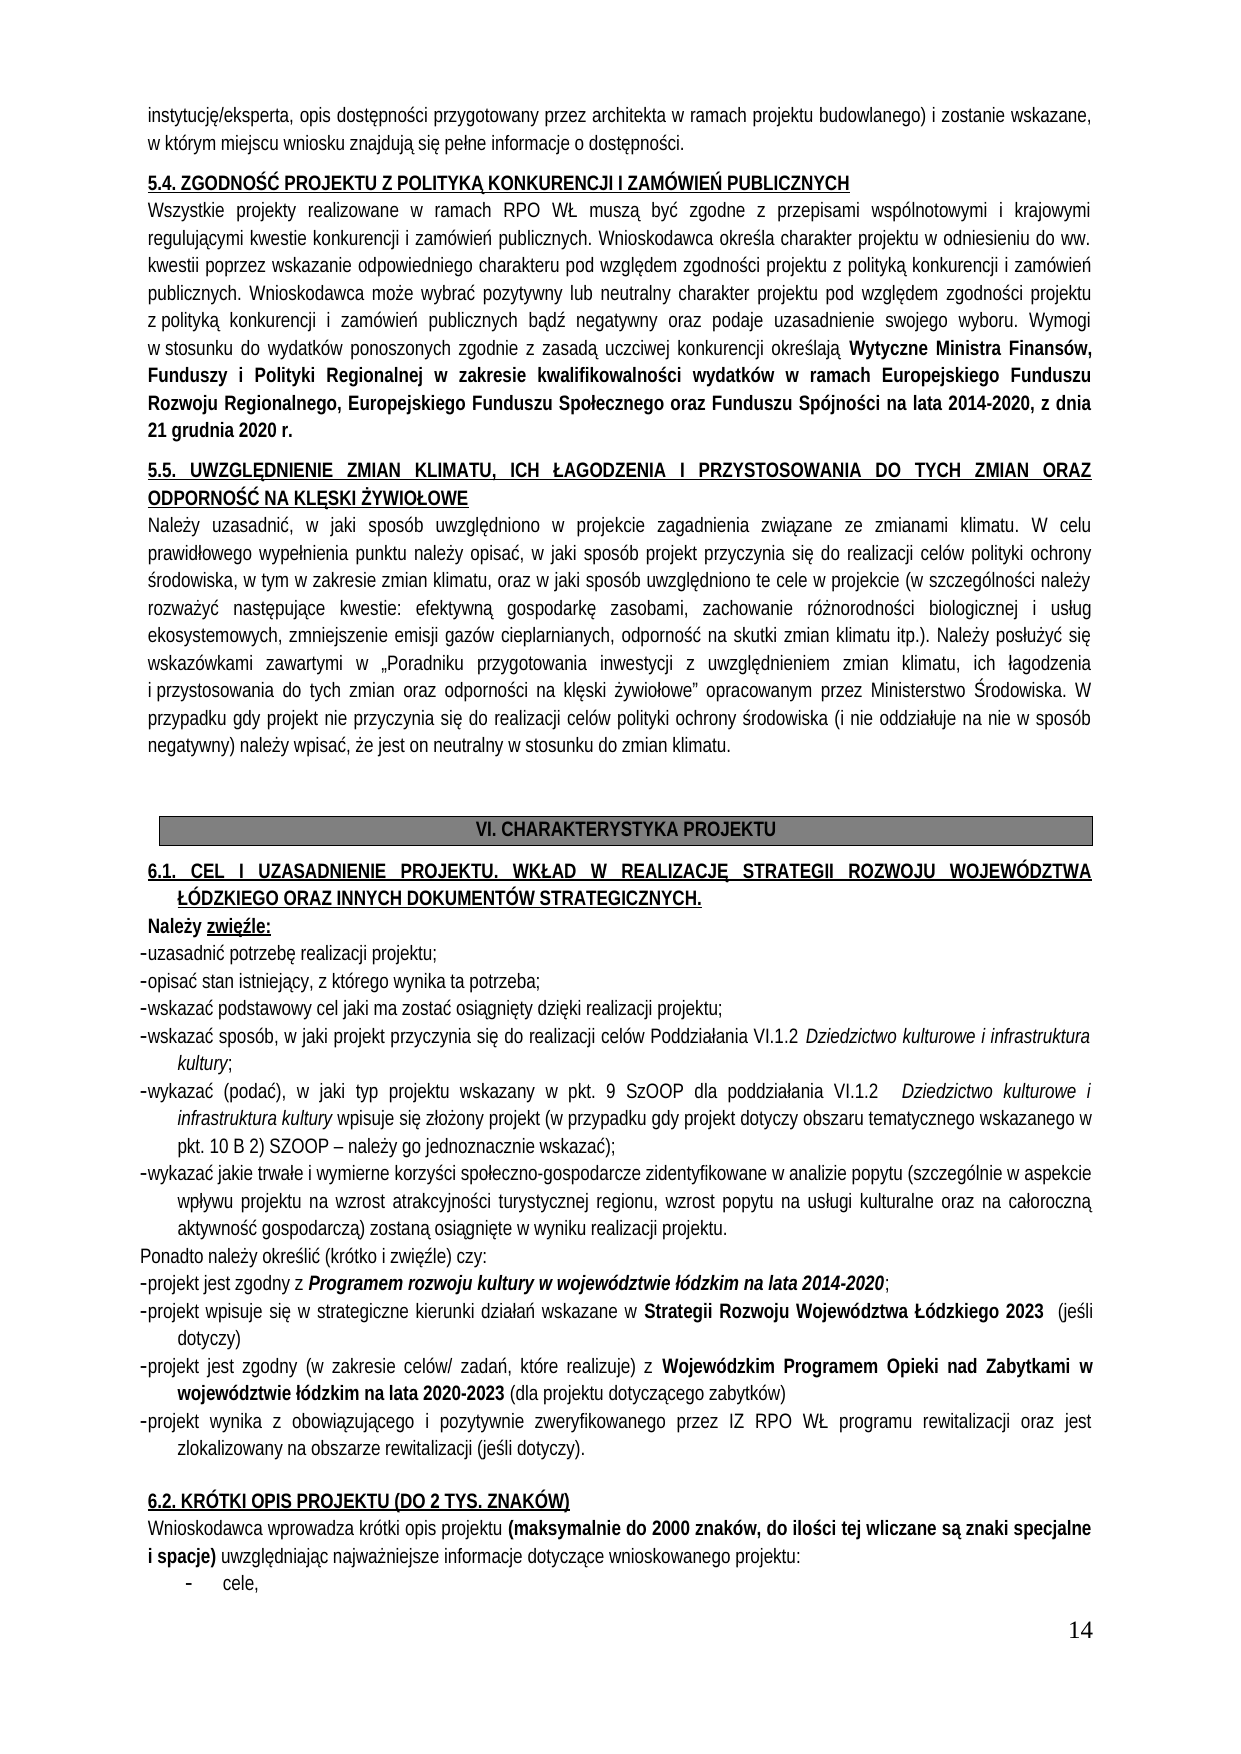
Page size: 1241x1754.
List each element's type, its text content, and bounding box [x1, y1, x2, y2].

list uzasadnić potrzebę realizacji projektu; [140, 941, 1093, 965]
text 6.1. CEL I UZASADNIENIE PROJEKTU. WKŁAD W REALIZACJĘ STRATEGII ROZWOJU WOJEWÓDZTWA ŁÓDZKIEGO ORAZ INNYCH DOKUMENTÓW STRATEGICZNYCH. [148, 859, 1093, 910]
list wskazać sposób, w jaki projekt przyczynia się do realizacji celów Poddziałania VI.1.2 Dziedzictwo kulturowe i infrastruktura kultury; [140, 1024, 1093, 1075]
list projekt wynika z obowiązującego i pozytywnie zweryfikowanego przez IZ RPO WŁ programu rewitalizacji oraz jest zlokalizowany na obszarze rewitalizacji (jeśli dotyczy). [140, 1409, 1093, 1460]
list cele, [185, 1571, 1093, 1595]
text Ponadto należy określić (krótko i zwięźle) czy: [140, 1244, 1093, 1268]
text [148, 103, 1093, 155]
table_header VI. CHARAKTERYSTYKA PROJEKTU [160, 817, 1092, 845]
list projekt jest zgodny z Programem rozwoju kultury w województwie łódzkim na lata 2014-2020; [140, 1271, 1093, 1295]
text 5.5. UWZGLĘDNIENIE ZMIAN KLIMATU, ICH ŁAGODZENIA I PRZYSTOSOWANIA DO TYCH ZMIAN ORAZ ODPORNOŚĆ NA KLĘSKI ŻYWIOŁOWE [148, 458, 1093, 510]
text Należy uzasadnić, w jaki sposób uwzględniono w projekcie zagadnienia związane ze zmianami klimatu. W celu prawidłowego wypełnienia punktu należy opisać, w jaki sposób projekt przyczynia się do realizacji celów polityki ochrony środowiska, w tym w zakresie zmian klimatu, oraz w jaki sposób uwzględniono te cele w projekcie (w szczególności należy rozważyć następujące kwestie: efektywną gospodarkę zasobami, zachowanie różnorodności biologicznej i usług ekosystemowych, zmniejszenie emisji gazów cieplarnianych, odporność na skutki zmian klimatu itp.). Należy posłużyć się wskazówkami zawartymi w „Poradniku przygotowania inwestycji z uwzględnieniem zmian klimatu, ich łagodzenia i przystosowania do tych zmian oraz odporności na klęski żywiołowe” opracowanym przez Ministerstwo Środowiska. W przypadku gdy projekt nie przyczynia się do realizacji celów polityki ochrony środowiska (i nie oddziałuje na nie w sposób negatywny) należy wpisać, że jest on neutralny w stosunku do zmian klimatu. [148, 513, 1093, 757]
text Należy zwięźle: [148, 914, 1093, 938]
list wskazać podstawowy cel jaki ma zostać osiągnięty dzięki realizacji projektu; [140, 996, 1093, 1020]
list projekt wpisuje się w strategiczne kierunki działań wskazane w Strategii Rozwoju Województwa Łódzkiego 2023 (jeśli dotyczy) [140, 1299, 1093, 1350]
text 6.2. KRÓTKI OPIS PROJEKTU (DO 2 TYS. ZNAKÓW) [148, 1489, 1093, 1513]
text 5.4. ZGODNOŚĆ PROJEKTU Z POLITYKĄ KONKURENCJI I ZAMÓWIEŃ PUBLICZNYCH [148, 171, 1093, 195]
text Wnioskodawca wprowadza krótki opis projektu (maksymalnie do 2000 znaków, do ilości tej wliczane są znaki specjalne i spacje) uwzględniając najważniejsze informacje dotyczące wnioskowanego projektu: [148, 1516, 1093, 1568]
list projekt jest zgodny (w zakresie celów/ zadań, które realizuje) z Wojewódzkim Programem Opieki nad Zabytkami w województwie łódzkim na lata 2020-2023 (dla projektu dotyczącego zabytków) [140, 1354, 1093, 1405]
list wykazać jakie trwałe i wymierne korzyści społeczno-gospodarcze zidentyfikowane w analizie popytu (szczególnie w aspekcie wpływu projektu na wzrost atrakcyjności turystycznej regionu, wzrost popytu na usługi kulturalne oraz na całoroczną aktywność gospodarczą) zostaną osiągnięte w wyniku realizacji projektu. [140, 1161, 1093, 1240]
list opisać stan istniejący, z którego wynika ta potrzeba; [140, 969, 1093, 993]
list wykazać (podać), w jaki typ projektu wskazany w pkt. 9 SzOOP dla poddziałania VI.1.2 Dziedzictwo kulturowe i infrastruktura kultury wpisuje się złożony projekt (w przypadku gdy projekt dotyczy obszaru tematycznego wskazanego w pkt. 10 B 2) SZOOP – należy go jednoznacznie wskazać); [140, 1079, 1093, 1158]
text Wszystkie projekty realizowane w ramach RPO WŁ muszą być zgodne z przepisami wspólnotowymi i krajowymi regulującymi kwestie konkurencji i zamówień publicznych. Wnioskodawca określa charakter projektu w odniesieniu do ww. kwestii poprzez wskazanie odpowiedniego charakteru pod względem zgodności projektu z polityką konkurencji i zamówień publicznych. Wnioskodawca może wybrać pozytywny lub neutralny charakter projektu pod względem zgodności projektu z polityką konkurencji i zamówień publicznych bądź negatywny oraz podaje uzasadnienie swojego wyboru. Wymogi w stosunku do wydatków ponoszonych zgodnie z zasadą uczciwej konkurencji określają Wytyczne Ministra Finansów, Funduszy i Polityki Regionalnej w zakresie kwalifikowalności wydatków w ramach Europejskiego Funduszu Rozwoju Regionalnego, Europejskiego Funduszu Społecznego oraz Funduszu Spójności na lata 2014-2020, z dnia 21 grudnia 2020 r. [148, 198, 1093, 442]
